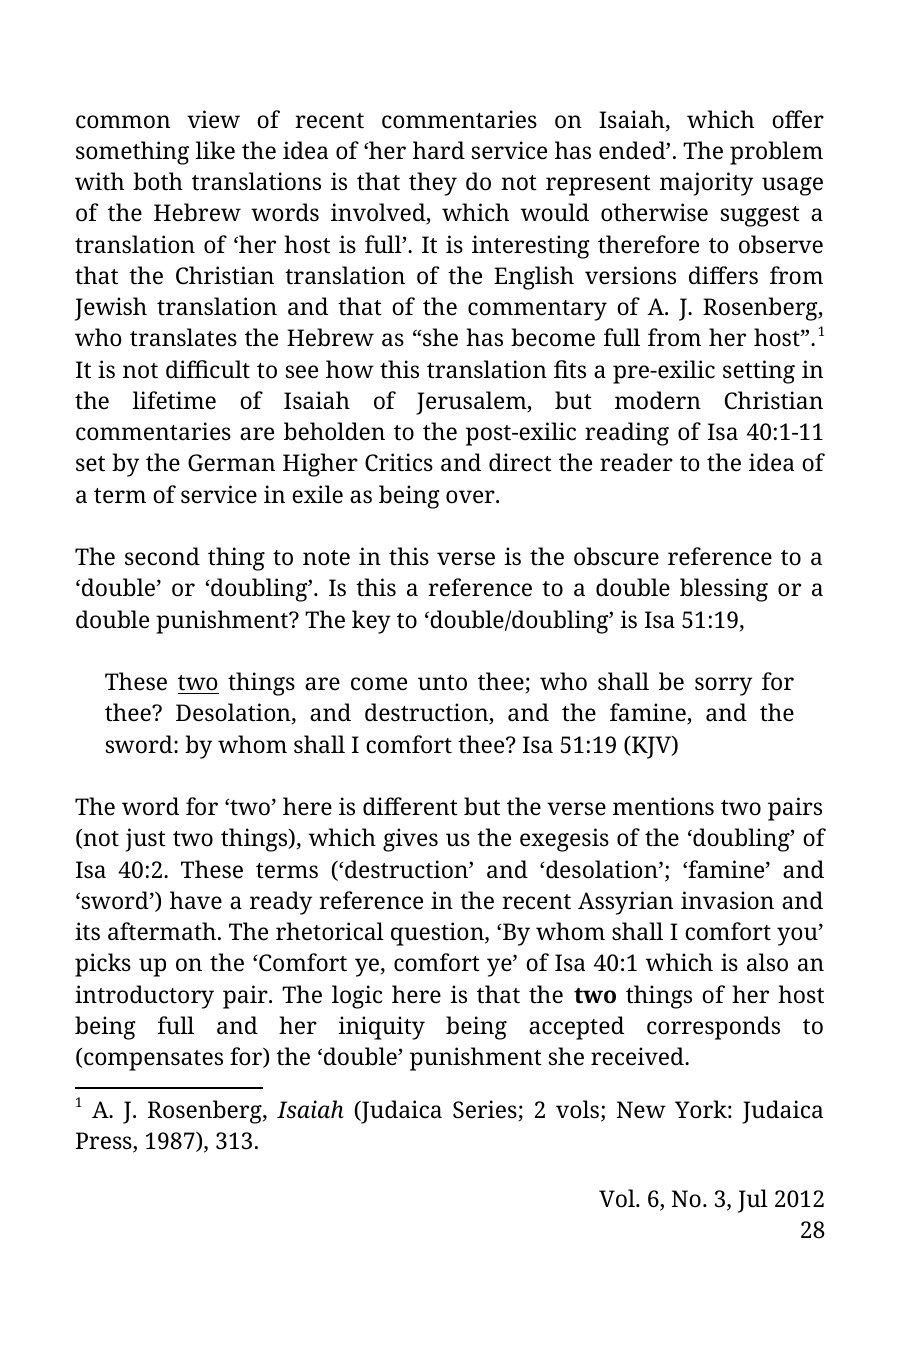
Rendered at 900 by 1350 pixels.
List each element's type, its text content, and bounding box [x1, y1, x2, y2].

text The second thing to note in this verse is the obscure reference to a ‘double’ or ‘doubling’. Is this a reference to a double blessing or a double punishment? The key to ‘double/doubling’ is Isa 51:19, [75, 541, 825, 635]
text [75, 103, 825, 510]
text The word for ‘two’ here is different but the verse mentions two pairs (not just two things), which gives us the exegesis of the ‘doubling’ of Isa 40:2. These terms (‘destruction’ and ‘desolation’; ‘famine’ and ‘sword’) have a ready reference in the recent Assyrian invasion and its aftermath. The rhetorical question, ‘By whom shall I comfort you’ picks up on the ‘Comfort ye, comfort ye’ of Isa 40:1 which is also an introductory pair. The logic here is that the two things of her host being full and her iniquity being accepted corresponds to (compensates for) the ‘double’ punishment she received. [75, 791, 825, 1072]
text These two things are come unto thee; who shall be sorry for thee? Desolation, and destruction, and the famine, and the sword: by whom shall I comfort thee? Isa 51:19 (KJV) [104, 666, 795, 760]
